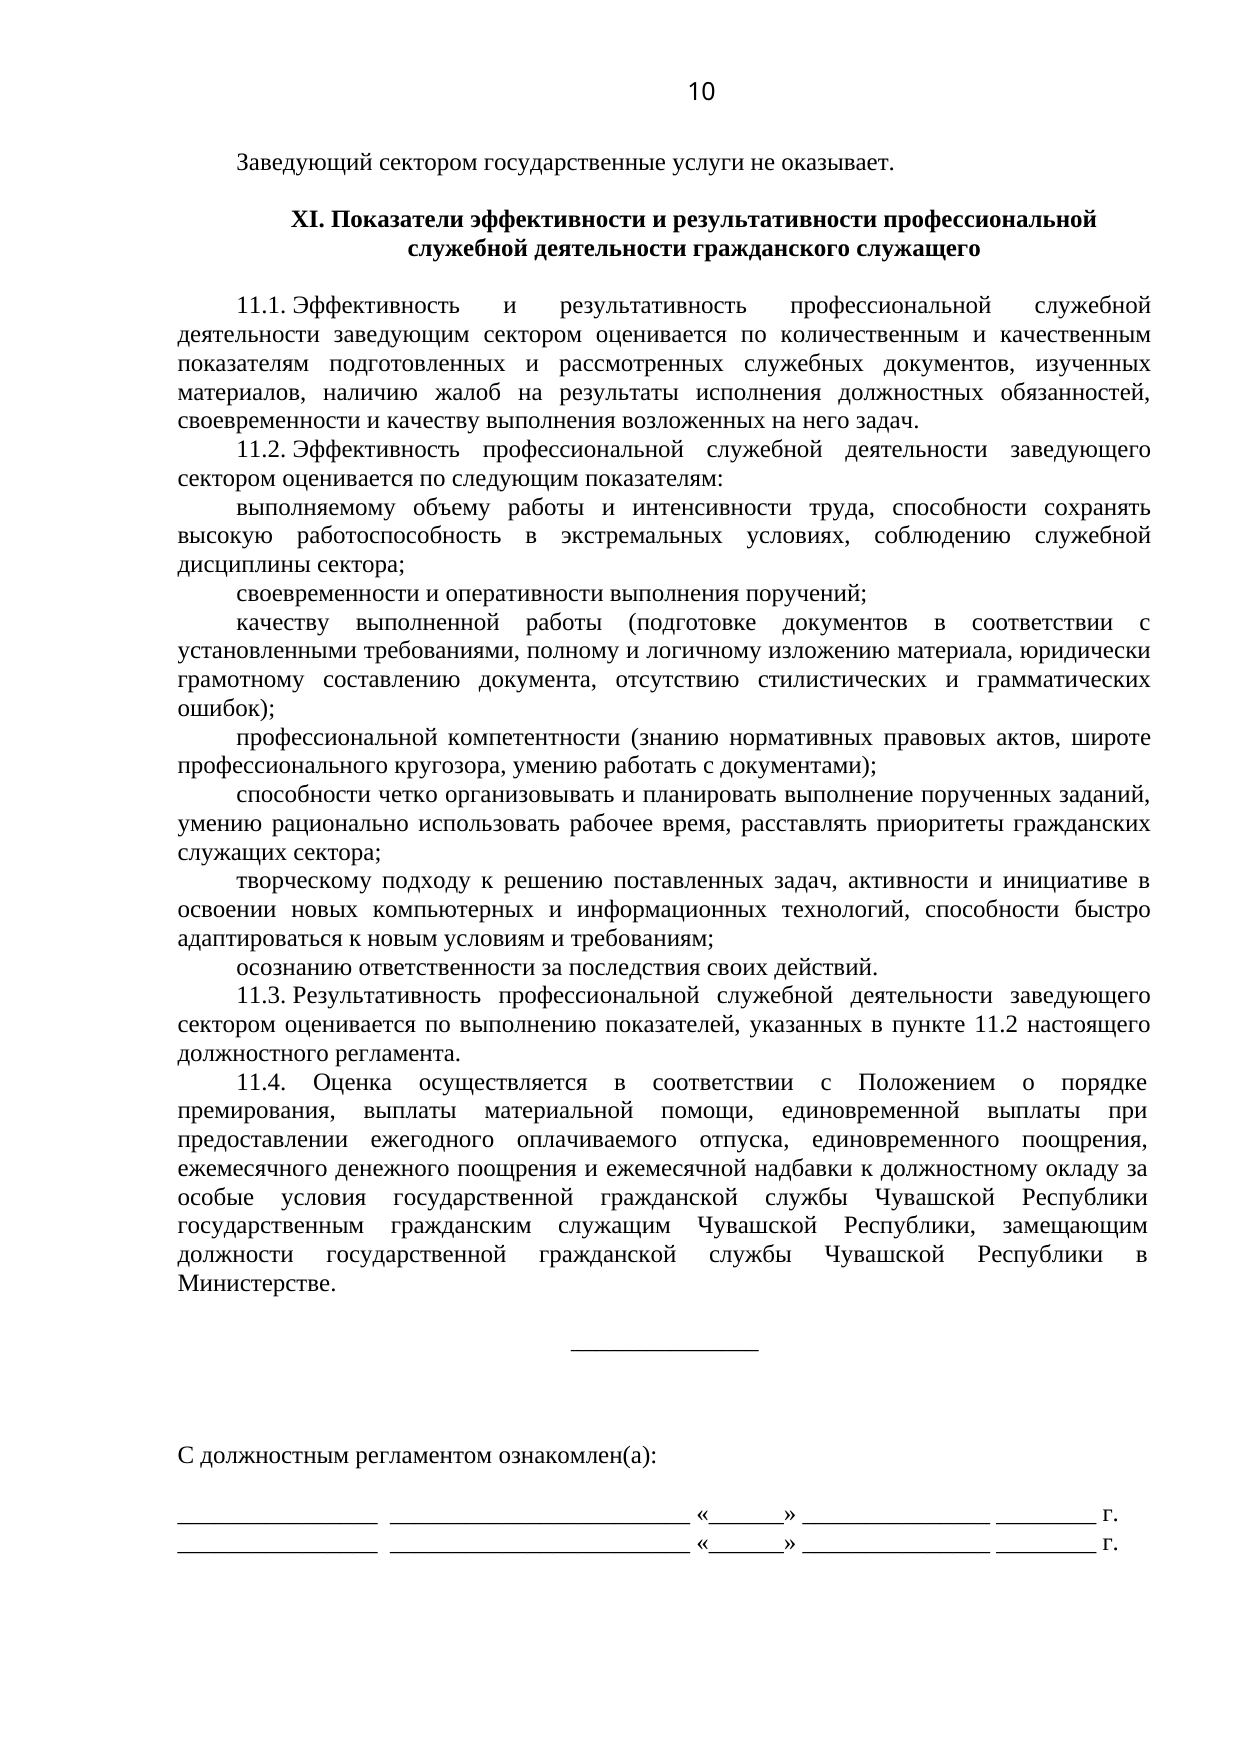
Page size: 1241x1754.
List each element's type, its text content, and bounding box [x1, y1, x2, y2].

text 11.4. Оценка осуществляется в соответствии с Положением о порядке премирования, выплаты материальной помощи, единовременной выплаты при предоставлении ежегодного оплачиваемого отпуска, единовременного поощрения, ежемесячного денежного поощрения и ежемесячной надбавки к должностному окладу за особые условия государственной гражданской службы Чувашской Республики государственным гражданским служащим Чувашской Республики, замещающим должности государственной гражданской службы Чувашской Республики в Министерстве. [177, 1067, 1148, 1297]
text качеству выполненной работы (подготовке документов в соответствии с установленными требованиями, полному и логичному изложению материала, юридически грамотному составлению документа, отсутствию стилистических и грамматических ошибок); [177, 607, 1152, 722]
text профессиональной компетентности (знанию нормативных правовых актов, широте профессионального кругозора, умению работать с документами); [177, 722, 1152, 779]
text ________________ ________________________ «______» _______________ ________ г. [177, 1527, 1152, 1556]
text служебной деятельности гражданского служащего [177, 233, 1152, 262]
text творческому подходу к решению поставленных задач, активности и инициативе в освоении новых компьютерных и информационных технологий, способности быстро адаптироваться к новым условиям и требованиям; [177, 866, 1152, 952]
text XI. Показатели эффективности и результативности профессиональной [177, 204, 1152, 233]
text С должностным регламентом ознакомлен(а): [177, 1441, 1152, 1469]
text 11.1. Эффективность и результативность профессиональной служебной деятельности заведующим сектором оценивается по количественным и качественным показателям подготовленных и рассмотренных служебных документов, изученных материалов, наличию жалоб на результаты исполнения должностных обязанностей, своевременности и качеству выполнения возложенных на него задач. [177, 291, 1152, 434]
text 11.3. Результативность профессиональной служебной деятельности заведующего сектором оценивается по выполнению показателей, указанных в пункте 11.2 настоящего должностного регламента. [177, 981, 1152, 1067]
text выполняемому объему работы и интенсивности труда, способности сохранять высокую работоспособность в экстремальных условиях, соблюдению служебной дисциплины сектора; [177, 492, 1152, 578]
text осознанию ответственности за последствия своих действий. [177, 952, 1152, 981]
text _______________ [177, 1326, 1093, 1354]
text 11.2. Эффективность профессиональной служебной деятельности заведующего сектором оценивается по следующим показателям: [177, 434, 1152, 492]
text своевременности и оперативности выполнения поручений; [177, 578, 1152, 607]
text ________________ ________________________ «______» _______________ ________ г. [177, 1498, 1152, 1527]
text Заведующий сектором государственные услуги не оказывает. [177, 147, 1152, 176]
text способности четко организовывать и планировать выполнение порученных заданий, умению рационально использовать рабочее время, расставлять приоритеты гражданских служащих сектора; [177, 779, 1152, 866]
